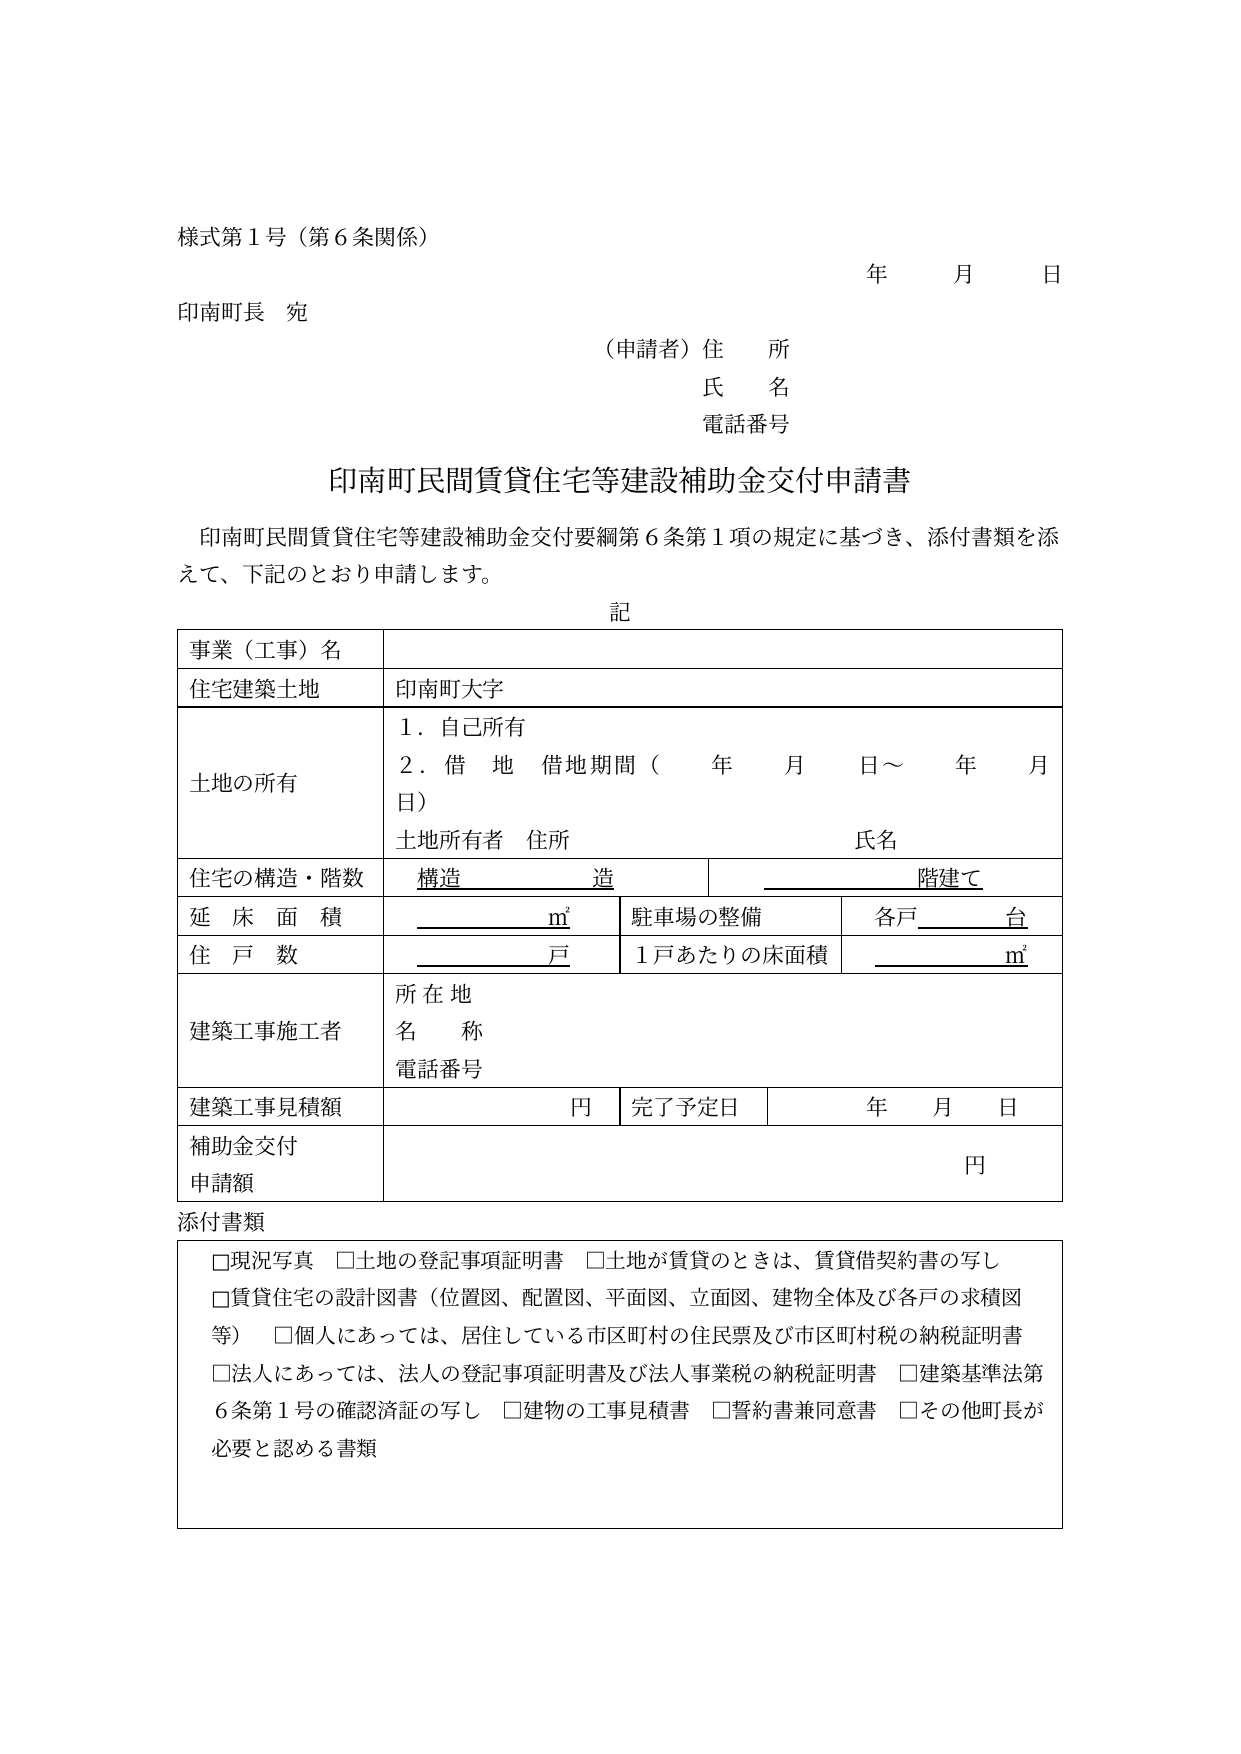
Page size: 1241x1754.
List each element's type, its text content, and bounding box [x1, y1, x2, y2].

table_header 事業（工事）名 [178, 630, 383, 668]
table_cell ㎡ [842, 936, 1062, 973]
text 印南町民間賃貸住宅等建設補助金交付要綱第６条第１項の規定に基づき、添付書類を添えて、下記のとおり申請します。 [177, 517, 1063, 592]
text 電話番号 [593, 404, 1063, 442]
table_cell 土地の所有 [178, 708, 383, 857]
text 印南町長 宛 [177, 292, 1063, 329]
table_cell 印南町大字 [384, 669, 1062, 706]
table_cell 完了予定日 [621, 1088, 767, 1125]
table_cell 各戸 台 [842, 897, 1062, 934]
table_cell 円 [384, 1126, 1062, 1201]
table_header □現況写真 □土地の登記事項証明書 □土地が賃貸のときは、賃貸借契約書の写し □賃貸住宅の設計図書（位置図、配置図、平面図、立面図、建物全体及び各戸の求積図等） □個人にあっては、居住している市区町村の住民票及び市区町村税の納税証明書 □法人にあっては、法人の登記事項証明書及び法人事業税の納税証明書 □建築基準法第６条第１号の確認済証の写し □建物の工事見積書 □誓約書兼同意書 □その他町長が必要と認める書類 [178, 1241, 1062, 1528]
text 様式第１号（第６条関係） [177, 217, 1063, 254]
text 氏 名 [593, 367, 1063, 404]
text 印南町民間賃貸住宅等建設補助金交付申請書 [177, 442, 1063, 517]
table_cell 円 [384, 1088, 619, 1125]
table_cell 住 戸 数 [178, 936, 383, 973]
table_cell 住宅建築土地 [178, 669, 383, 706]
table_header [384, 630, 1062, 668]
table_cell 年 月 日 [768, 1088, 1062, 1125]
text （申請者）住 所 [593, 329, 1063, 367]
table_cell 駐車場の整備 [621, 897, 841, 934]
subtitle 記 [177, 592, 1063, 629]
table_cell 構造 造 [384, 859, 708, 896]
table_cell 延 床 面 積 [178, 897, 383, 934]
table_cell 建築工事見積額 [178, 1088, 383, 1125]
table_cell 住宅の構造・階数 [178, 859, 383, 896]
text 年 月 日 [177, 254, 1063, 292]
table_cell 補助金交付 申請額 [178, 1126, 383, 1201]
table_cell １戸あたりの床面積 [621, 936, 841, 973]
table_cell 階建て [709, 859, 1062, 896]
table_cell 戸 [384, 936, 619, 973]
table_cell １．自己所有 ２．借 地 借地期間（ 年 月 日～ 年 月 日） 土地所有者 住所 氏名 [384, 708, 1062, 857]
table_cell 所 在 地 名 称 電話番号 [384, 974, 1062, 1087]
table_cell ㎡ [384, 897, 619, 934]
table_cell 建築工事施工者 [178, 974, 383, 1087]
text 添付書類 [177, 1202, 1063, 1240]
